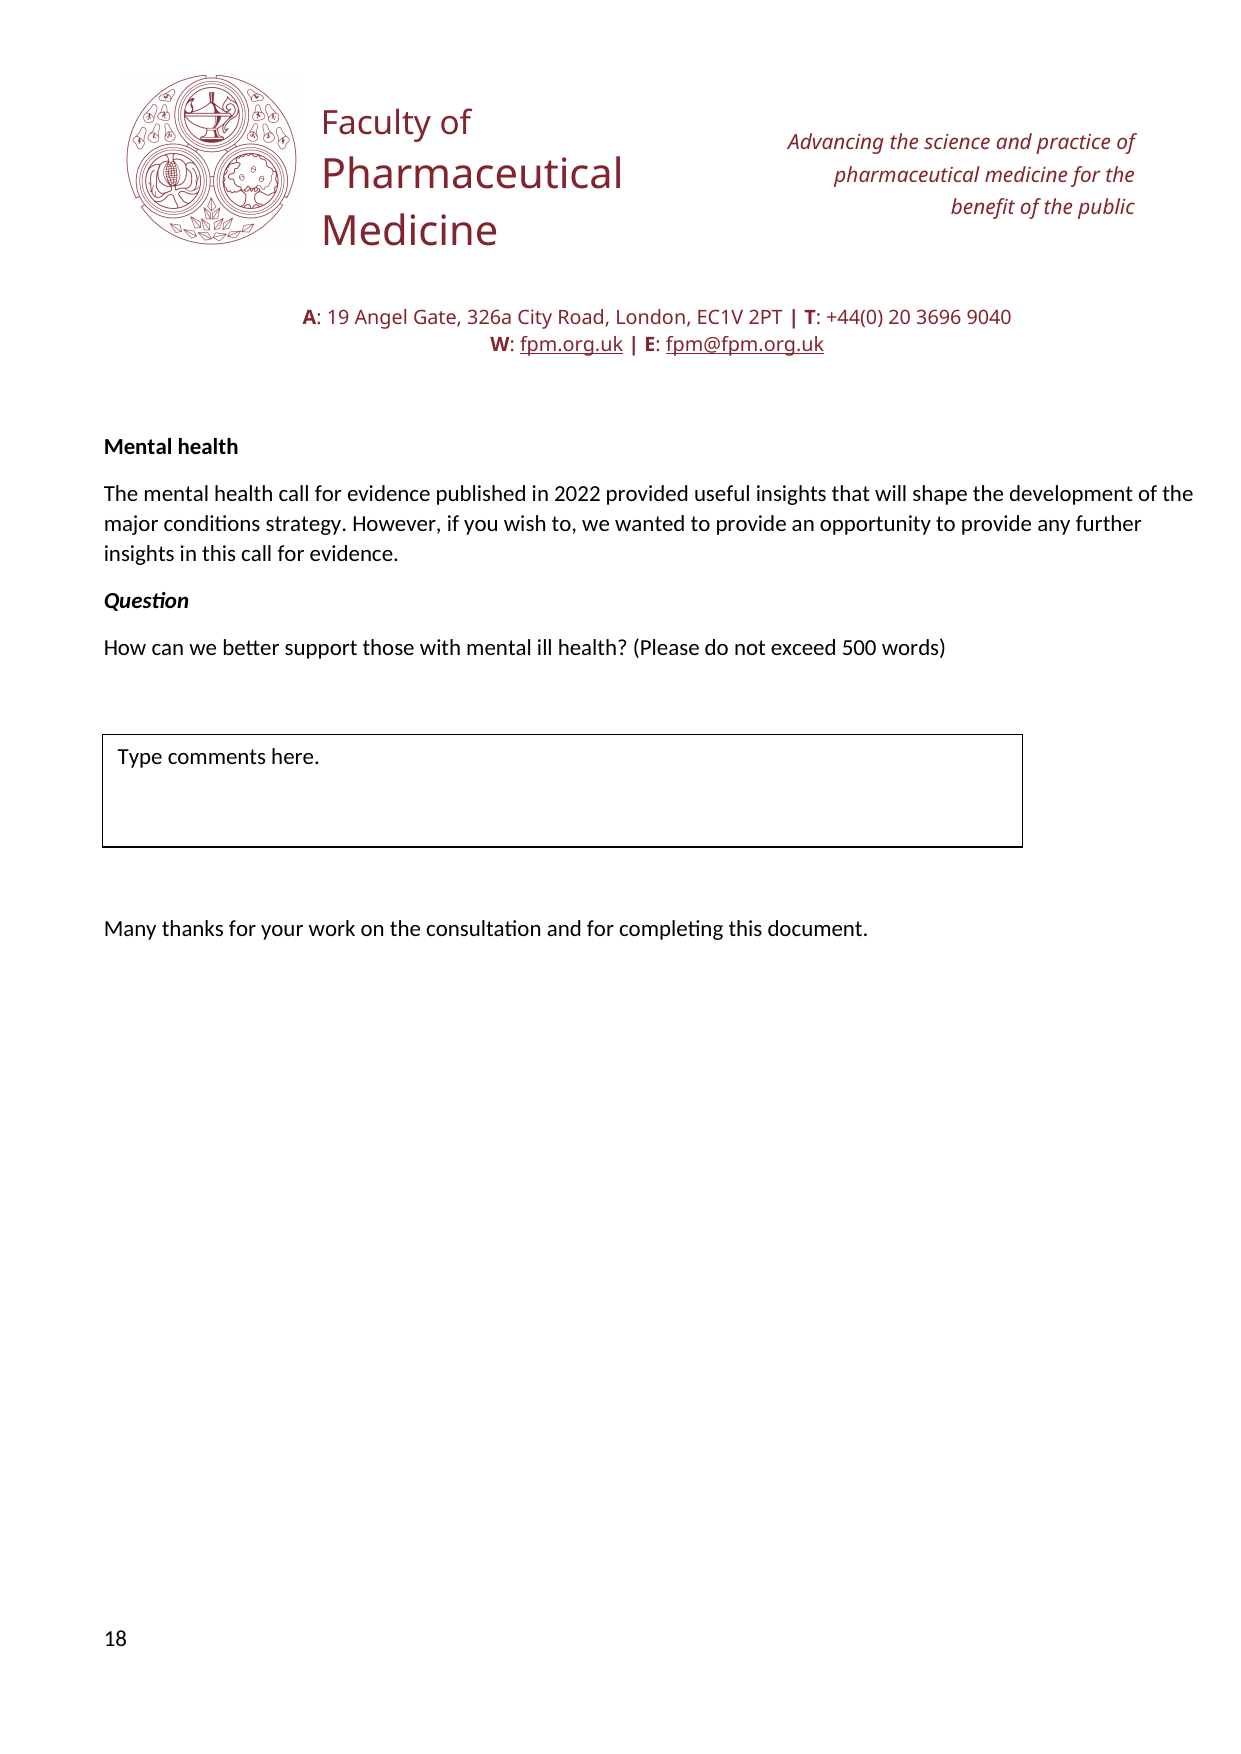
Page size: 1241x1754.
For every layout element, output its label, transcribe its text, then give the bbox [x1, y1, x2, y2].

picture [126, 73, 298, 246]
text Question [103, 586, 1211, 614]
text Mental health [103, 432, 1211, 460]
text Many thanks for your work on the consultation and for completing this document. [103, 914, 1211, 942]
text The mental health call for evidence published in 2022 provided useful insights that will shape the development of the major conditions strategy. However, if you wish to, we wanted to provide an opportunity to provide any further insights in this call for evidence. [103, 479, 1211, 567]
text How can we better support those with mental ill health? (Please do not exceed 500 words) [103, 633, 1211, 661]
